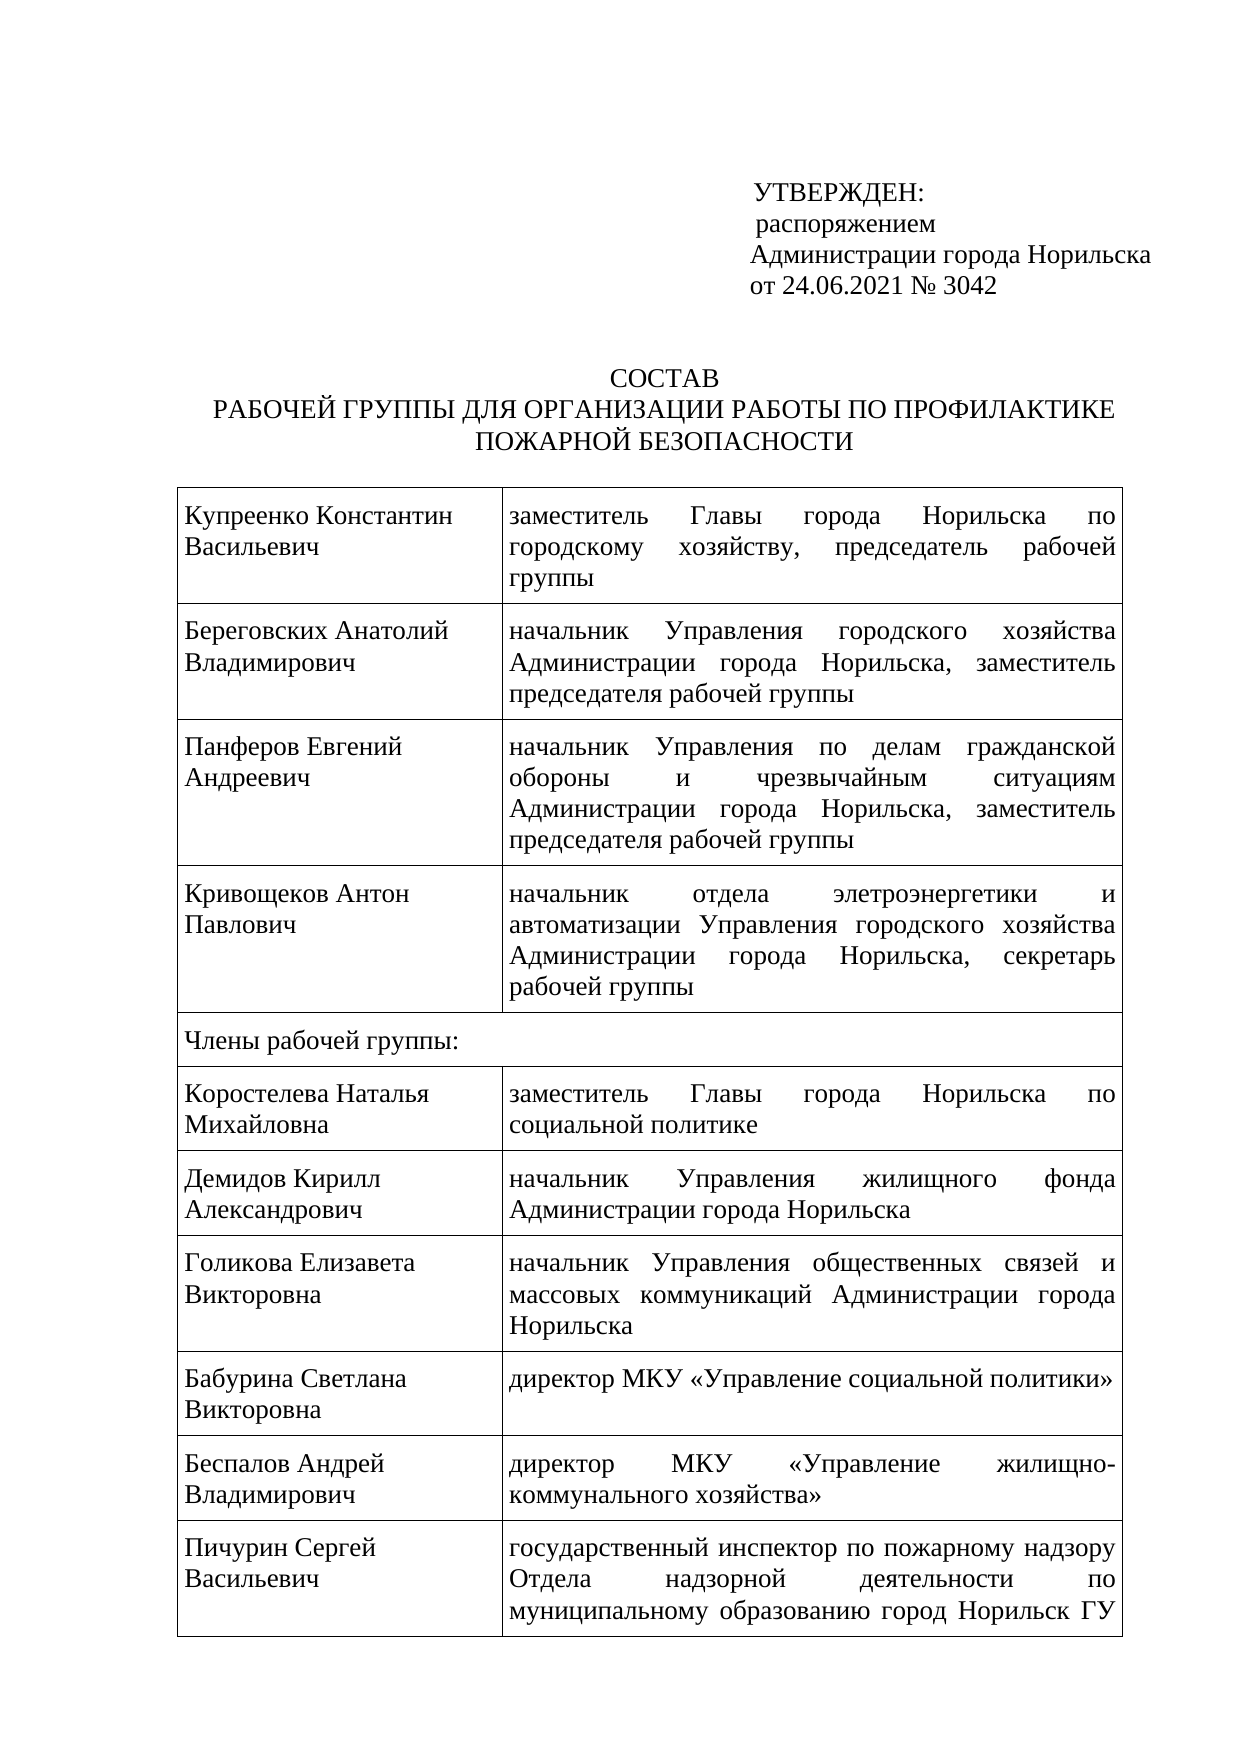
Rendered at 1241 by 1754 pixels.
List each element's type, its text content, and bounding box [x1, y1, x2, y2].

title СОСТАВ [177, 362, 1152, 394]
table_cell Голикова Елизавета Викторовна [178, 1236, 502, 1351]
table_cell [178, 1521, 502, 1636]
table_cell директор МКУ «Управление социальной политики» [503, 1352, 1122, 1435]
table_cell Береговских Анатолий Владимирович [178, 604, 502, 718]
table_cell начальник отдела элетроэнергетики и автоматизации Управления городского хозяйства Администрации города Норильска, секретарь рабочей группы [503, 866, 1122, 1012]
table_cell директор МКУ «Управление жилищно-коммунального хозяйства» [503, 1436, 1122, 1520]
table_cell начальник Управления по делам гражданской обороны и чрезвычайным ситуациям Администрации города Норильска, заместитель председателя рабочей группы [503, 720, 1122, 865]
table_cell начальник Управления общественных связей и массовых коммуникаций Администрации города Норильска [503, 1236, 1122, 1351]
table_cell начальник Управления городского хозяйства Администрации города Норильска, заместитель председателя рабочей группы [503, 604, 1122, 718]
table_cell Панферов Евгений Андреевич [178, 720, 502, 865]
table_cell начальник Управления жилищного фонда Администрации города Норильска [503, 1151, 1122, 1235]
table_cell Бабурина Светлана Викторовна [178, 1352, 502, 1435]
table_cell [503, 1521, 1122, 1636]
table_cell Кривощеков Антон Павлович [178, 866, 502, 1012]
table_cell Демидов Кирилл Александрович [178, 1151, 502, 1235]
text от 24.06.2021 № 3042 [177, 269, 1152, 300]
table_header заместитель Главы города Норильска по городскому хозяйству, председатель рабочей группы [503, 488, 1122, 603]
text распоряжением [472, 207, 1152, 238]
table_cell заместитель Главы города Норильска по социальной политике [503, 1067, 1122, 1150]
table_cell Члены рабочей группы: [178, 1013, 1122, 1066]
text Администрации города Норильска [177, 238, 1152, 269]
title РАБОЧЕЙ ГРУППЫ ДЛЯ ОРГАНИЗАЦИИ РАБОТЫ ПО ПРОФИЛАКТИКЕ ПОЖАРНОЙ БЕЗОПАСНОСТИ [177, 394, 1152, 456]
table_cell Коростелева Наталья Михайловна [178, 1067, 502, 1150]
text УТВЕРЖДЕН: [398, 176, 1152, 207]
table_cell Беспалов Андрей Владимирович [178, 1436, 502, 1520]
table_header Купреенко Константин Васильевич [178, 488, 502, 603]
